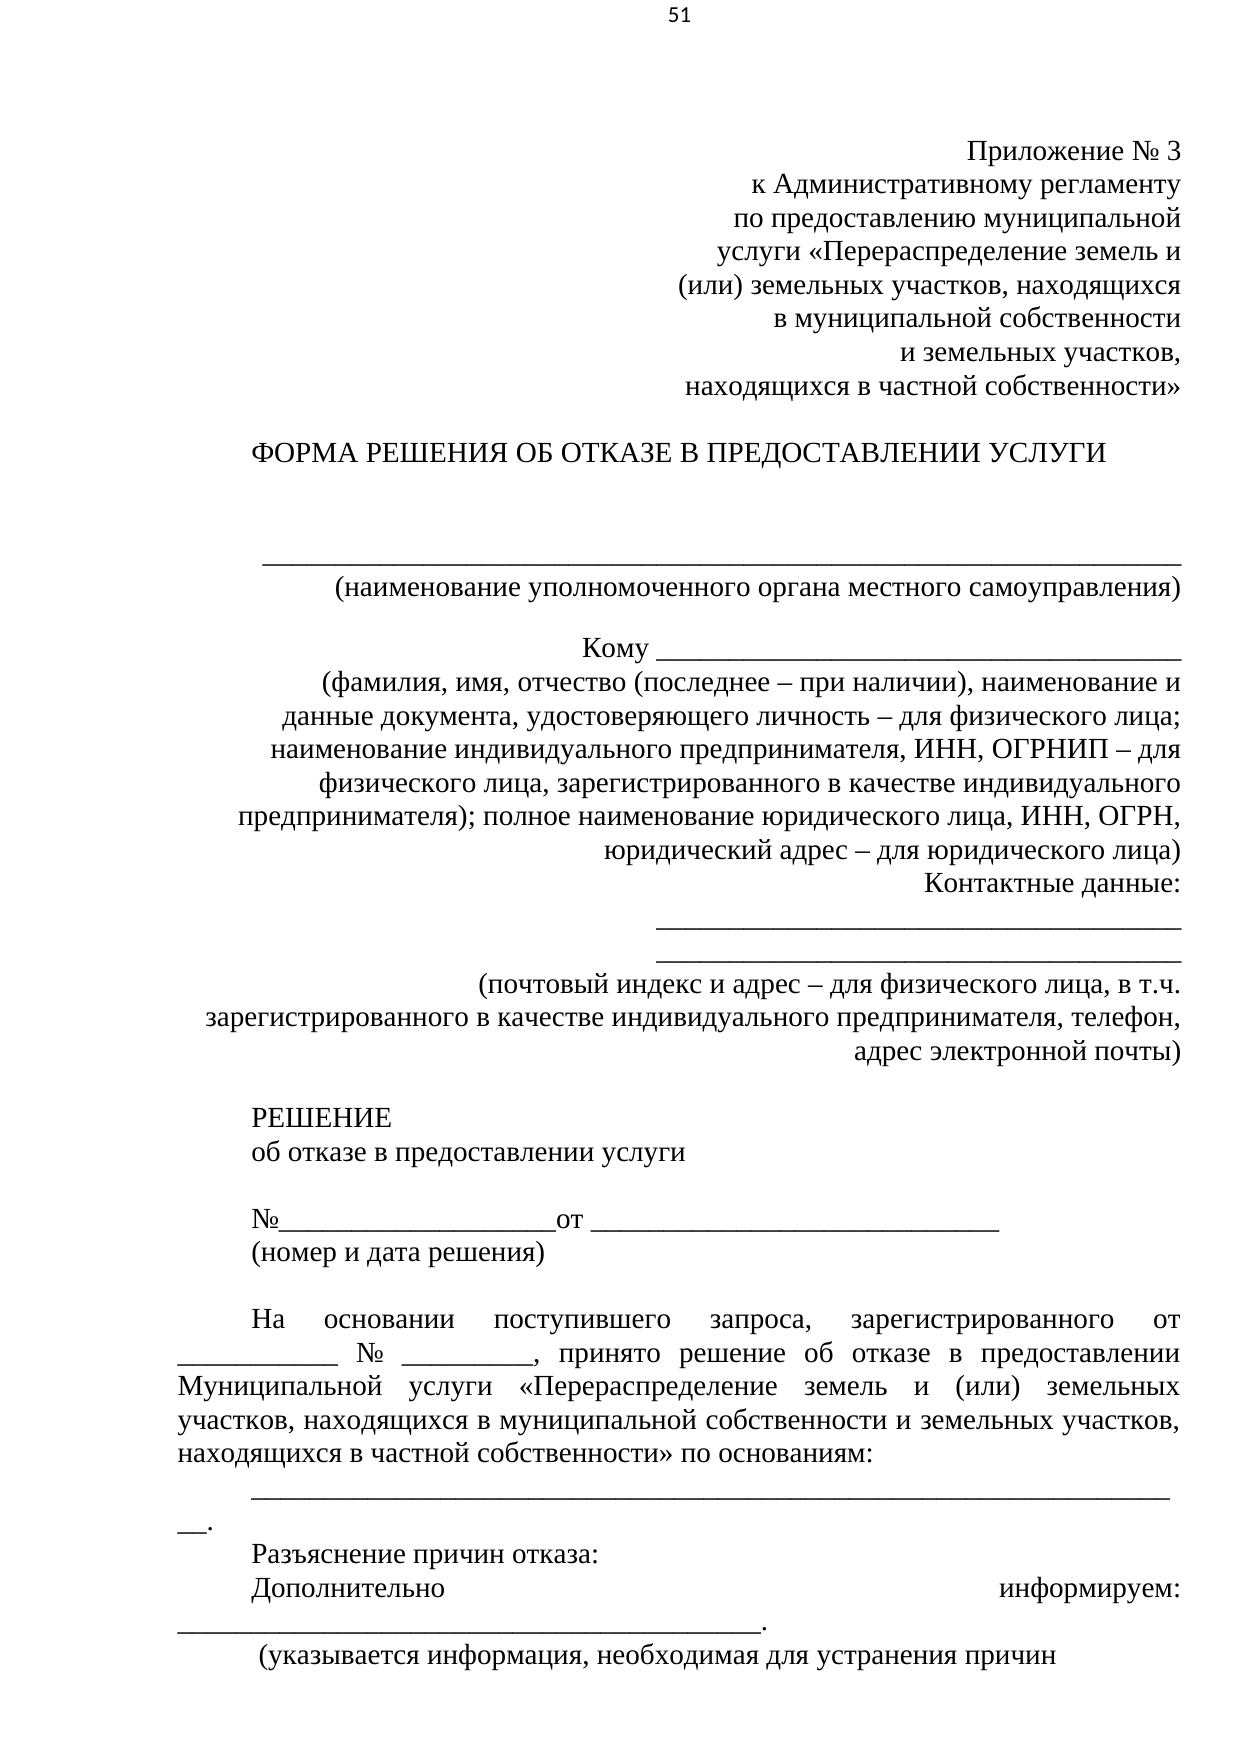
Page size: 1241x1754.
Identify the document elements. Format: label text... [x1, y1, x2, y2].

text находящихся в частной собственности» [177, 368, 1181, 401]
text Дополнительно информируем: ________________________________________. [177, 1570, 1181, 1637]
text _________________________________________________________________. [177, 1469, 1181, 1536]
text Разъяснение причин отказа: [177, 1536, 1181, 1570]
text ____________________________________ [177, 899, 1181, 932]
text в муниципальной собственности [177, 301, 1181, 334]
text услуги «Перераспределение земель и [177, 233, 1181, 267]
text (или) земельных участков, находящихся [177, 267, 1181, 301]
text ФОРМА РЕШЕНИЯ ОБ ОТКАЗЕ В ПРЕДОСТАВЛЕНИИ УСЛУГИ [177, 435, 1181, 468]
text (наименование уполномоченного органа местного самоуправления) [177, 569, 1181, 602]
text №___________________от ____________________________ [177, 1201, 1181, 1234]
text ____________________________________ [177, 932, 1181, 966]
text (почтовый индекс и адрес – для физического лица, в т.ч. зарегистрированного в качестве индивидуального предпринимателя, телефон, адрес электронной почты) [177, 966, 1181, 1067]
text и земельных участков, [177, 334, 1181, 368]
text Приложение № 3 [177, 133, 1181, 166]
text На основании поступившего запроса, зарегистрированного от ___________ № _________, принято решение об отказе в предоставлении Муниципальной услуги «Перераспределение земель и (или) земельных участков, находящихся в муниципальной собственности и земельных участков, находящихся в частной собственности» по основаниям: [177, 1301, 1181, 1469]
text к Административному регламенту [177, 166, 1181, 200]
text Кому ____________________________________ [177, 631, 1181, 664]
text (фамилия, имя, отчество (последнее – при наличии), наименование и данные документа, удостоверяющего личность – для физического лица; наименование индивидуального предпринимателя, ИНН, ОГРНИП – для физического лица, зарегистрированного в качестве индивидуального предпринимателя); полное наименование юридического лица, ИНН, ОГРН, юридический адрес – для юридического лица) [177, 664, 1181, 865]
text (указывается информация, необходимая для устранения причин [177, 1637, 1181, 1670]
text об отказе в предоставлении услуги [177, 1134, 1181, 1167]
text (номер и дата решения) [177, 1234, 1181, 1268]
text РЕШЕНИЕ [177, 1100, 1181, 1134]
text Контактные данные: [177, 865, 1181, 899]
text по предоставлению муниципальной [177, 200, 1181, 233]
text _______________________________________________________________ [177, 535, 1181, 569]
